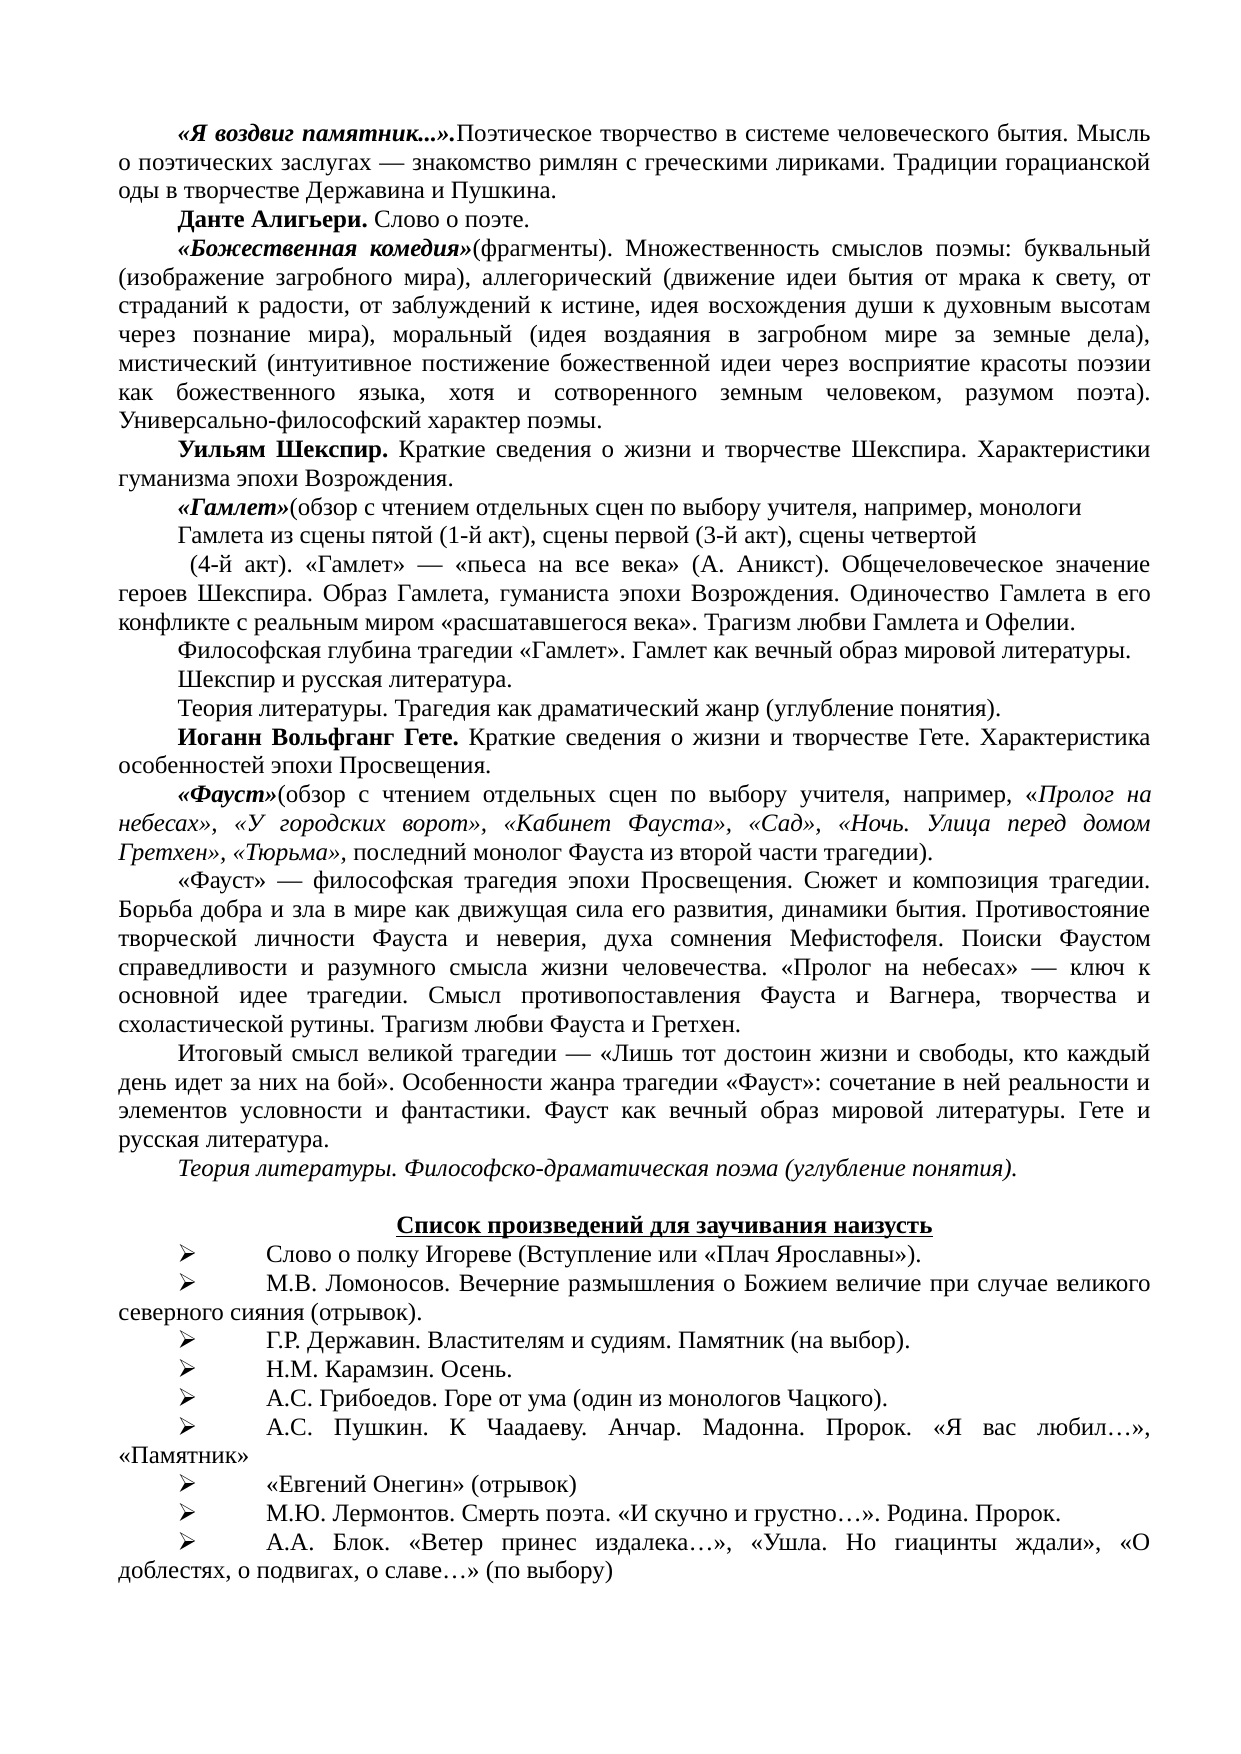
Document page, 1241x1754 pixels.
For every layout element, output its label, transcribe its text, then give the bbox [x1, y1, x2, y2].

text Гамлета из сцены пятой (1-й акт), сцены первой (3-й акт), сцены четвертой [118, 521, 1152, 549]
text «Я воздвиг памятник...».Поэтическое творчество в системе человеческого бытия. Мысль о поэтических заслугах — знакомство римлян с греческими лириками. Традиции горацианской оды в творчестве Державина и Пушкина. [118, 118, 1152, 204]
list М.Ю. Лермонтов. Смерть поэта. «И скучно и грустно…». Родина. Пророк. [118, 1498, 1152, 1527]
text Иоганн Вольфганг Гете. Краткие сведения о жизни и творчестве Гете. Характеристика особенностей эпохи Просвещения. [118, 722, 1152, 779]
text Список произведений для заучивания наизусть [118, 1211, 1152, 1239]
list Г.Р. Державин. Властителям и судиям. Памятник (на выбор). [118, 1326, 1152, 1354]
text «Фауст» — философская трагедия эпохи Просвещения. Сюжет и композиция трагедии. Борьба добра и зла в мире как движущая сила его развития, динамики бытия. Противостояние творческой личности Фауста и неверия, духа сомнения Мефистофеля. Поиски Фаустом справедливости и разумного смысла жизни человечества. «Пролог на небесах» — ключ к основной идее трагедии. Смысл противопоставления Фауста и Вагнера, творчества и схоластической рутины. Трагизм любви Фауста и Гретхен. [118, 866, 1152, 1038]
list «Евгений Онегин» (отрывок) [118, 1469, 1152, 1498]
text Итоговый смысл великой трагедии — «Лишь тот достоин жизни и свободы, кто каждый день идет за них на бой». Особенности жанра трагедии «Фауст»: сочетание в ней реальности и элементов условности и фантастики. Фауст как вечный образ мировой литературы. Гете и русская литература. [118, 1038, 1152, 1153]
text «Гамлет»(обзор с чтением отдельных сцен по выбору учителя, например, монологи [118, 492, 1152, 521]
text Шекспир и русская литература. [118, 664, 1152, 693]
list М.В. Ломоносов. Вечерние размышления о Божием величие при случае великого северного сияния (отрывок). [118, 1268, 1152, 1326]
text Данте Алигьери. Слово о поэте. [118, 204, 1152, 233]
text Теория литературы. Философско-драматическая поэма (углубление понятия). [118, 1153, 1152, 1182]
text (4-й акт). «Гамлет» — «пьеса на все века» (А. Аникст). Общечеловеческое значение героев Шекспира. Образ Гамлета, гуманиста эпохи Возрождения. Одиночество Гамлета в его конфликте с реальным миром «расшатавшегося века». Трагизм любви Гамлета и Офелии. [118, 549, 1152, 636]
list А.С. Пушкин. К Чаадаеву. Анчар. Мадонна. Пророк. «Я вас любил…», «Памятник» [118, 1412, 1152, 1469]
list Н.М. Карамзин. Осень. [118, 1354, 1152, 1383]
text Уильям Шекспир. Краткие сведения о жизни и творчестве Шекспира. Характеристики гуманизма эпохи Возрождения. [118, 434, 1152, 492]
text «Фауст»(обзор с чтением отдельных сцен по выбору учителя, например, «Пролог на небесах», «У городских ворот», «Кабинет Фауста», «Сад», «Ночь. Улица перед домом Гретхен», «Тюрьма», последний монолог Фауста из второй части трагедии). [118, 779, 1152, 866]
list А.А. Блок. «Ветер принес издалека…», «Ушла. Но гиацинты ждали», «О доблестях, о подвигах, о славе…» (по выбору) [118, 1527, 1152, 1584]
list Слово о полку Игореве (Вступление или «Плач Ярославны»). [118, 1239, 1152, 1268]
text Теория литературы. Трагедия как драматический жанр (углубление понятия). [118, 693, 1152, 722]
text «Божественная комедия»(фрагменты). Множественность смыслов поэмы: буквальный (изображение загробного мира), аллегорический (движение идеи бытия от мрака к свету, от страданий к радости, от заблуждений к истине, идея восхождения души к духовным высотам через познание мира), моральный (идея воздаяния в загробном мире за земные дела), мистический (интуитивное постижение божественной идеи через восприятие красоты поэзии как божественного языка, хотя и сотворенного земным человеком, разумом поэта). Универсально-философский характер поэмы. [118, 233, 1152, 434]
list А.С. Грибоедов. Горе от ума (один из монологов Чацкого). [118, 1383, 1152, 1412]
text Философская глубина трагедии «Гамлет». Гамлет как вечный образ мировой литературы. [118, 636, 1152, 664]
